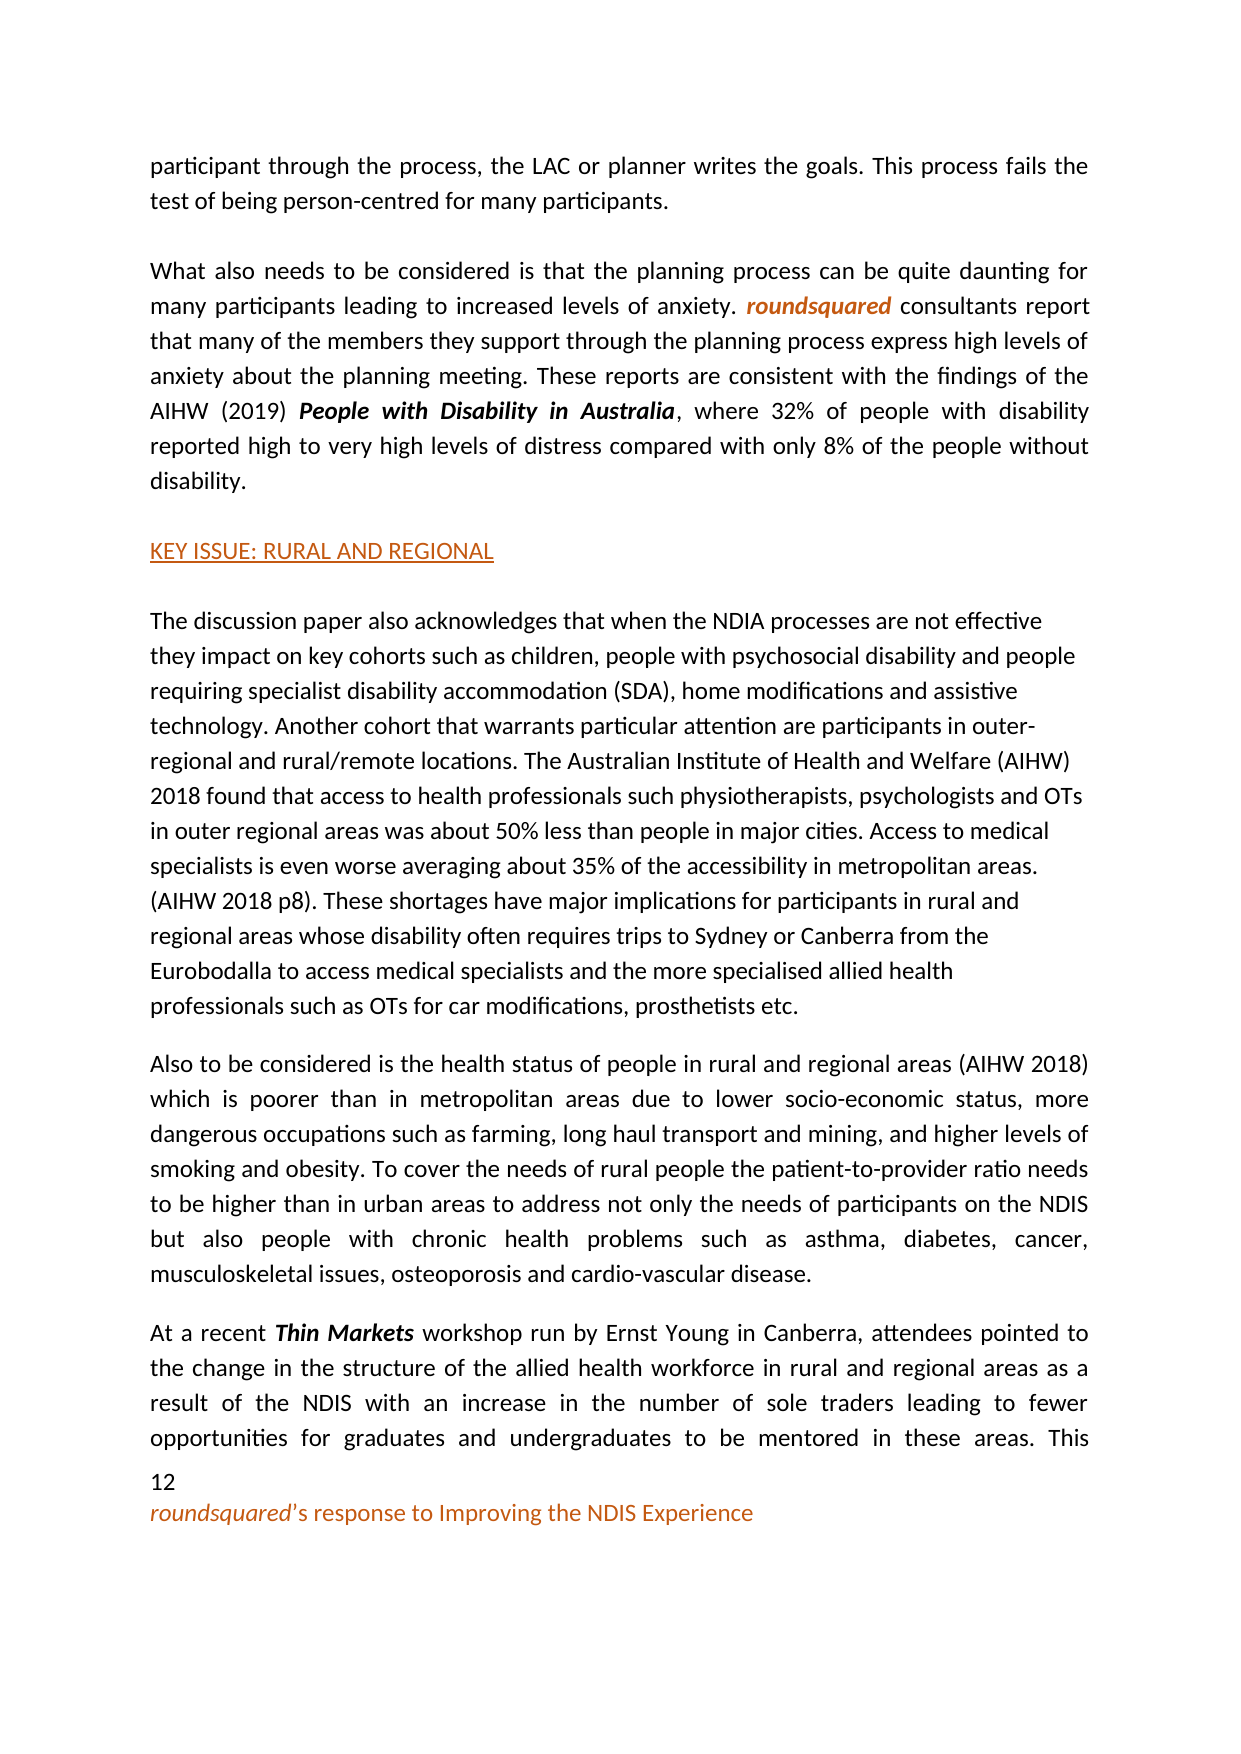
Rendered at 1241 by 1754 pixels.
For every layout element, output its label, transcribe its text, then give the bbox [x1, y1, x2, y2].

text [150, 1317, 1090, 1452]
text The discussion paper also acknowledges that when the NDIA processes are not effective they impact on key cohorts such as children, people with psychosocial disability and people requiring specialist disability accommodation (SDA), home modifications and assistive technology. Another cohort that warrants particular attention are participants in outer-regional and rural/remote locations. The Australian Institute of Health and Welfare (AIHW) 2018 found that access to health professionals such physiotherapists, psychologists and OTs in outer regional areas was about 50% less than people in major cities. Access to medical specialists is even worse averaging about 35% of the accessibility in metropolitan areas. (AIHW 2018 p8). These shortages have major implications for participants in rural and regional areas whose disability often requires trips to Sydney or Canberra from the Eurobodalla to access medical specialists and the more specialised allied health professionals such as OTs for car modifications, prosthetists etc. [150, 605, 1090, 1021]
text Also to be considered is the health status of people in rural and regional areas (AIHW 2018) which is poorer than in metropolitan areas due to lower socio-economic status, more dangerous occupations such as farming, long haul transport and mining, and higher levels of smoking and obesity. To cover the needs of rural people the patient-to-provider ratio needs to be higher than in urban areas to address not only the needs of participants on the NDIS but also people with chronic health problems such as asthma, diabetes, cancer, musculoskeletal issues, osteoporosis and cardio-vascular disease. [150, 1048, 1090, 1289]
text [150, 150, 1090, 216]
text KEY ISSUE: RURAL AND REGIONAL [150, 535, 1090, 566]
text What also needs to be considered is that the planning process can be quite daunting for many participants leading to increased levels of anxiety. roundsquared consultants report that many of the members they support through the planning process express high levels of anxiety about the planning meeting. These reports are consistent with the findings of the AIHW (2019) People with Disability in Australia, where 32% of people with disability reported high to very high levels of distress compared with only 8% of the people without disability. [150, 255, 1090, 496]
